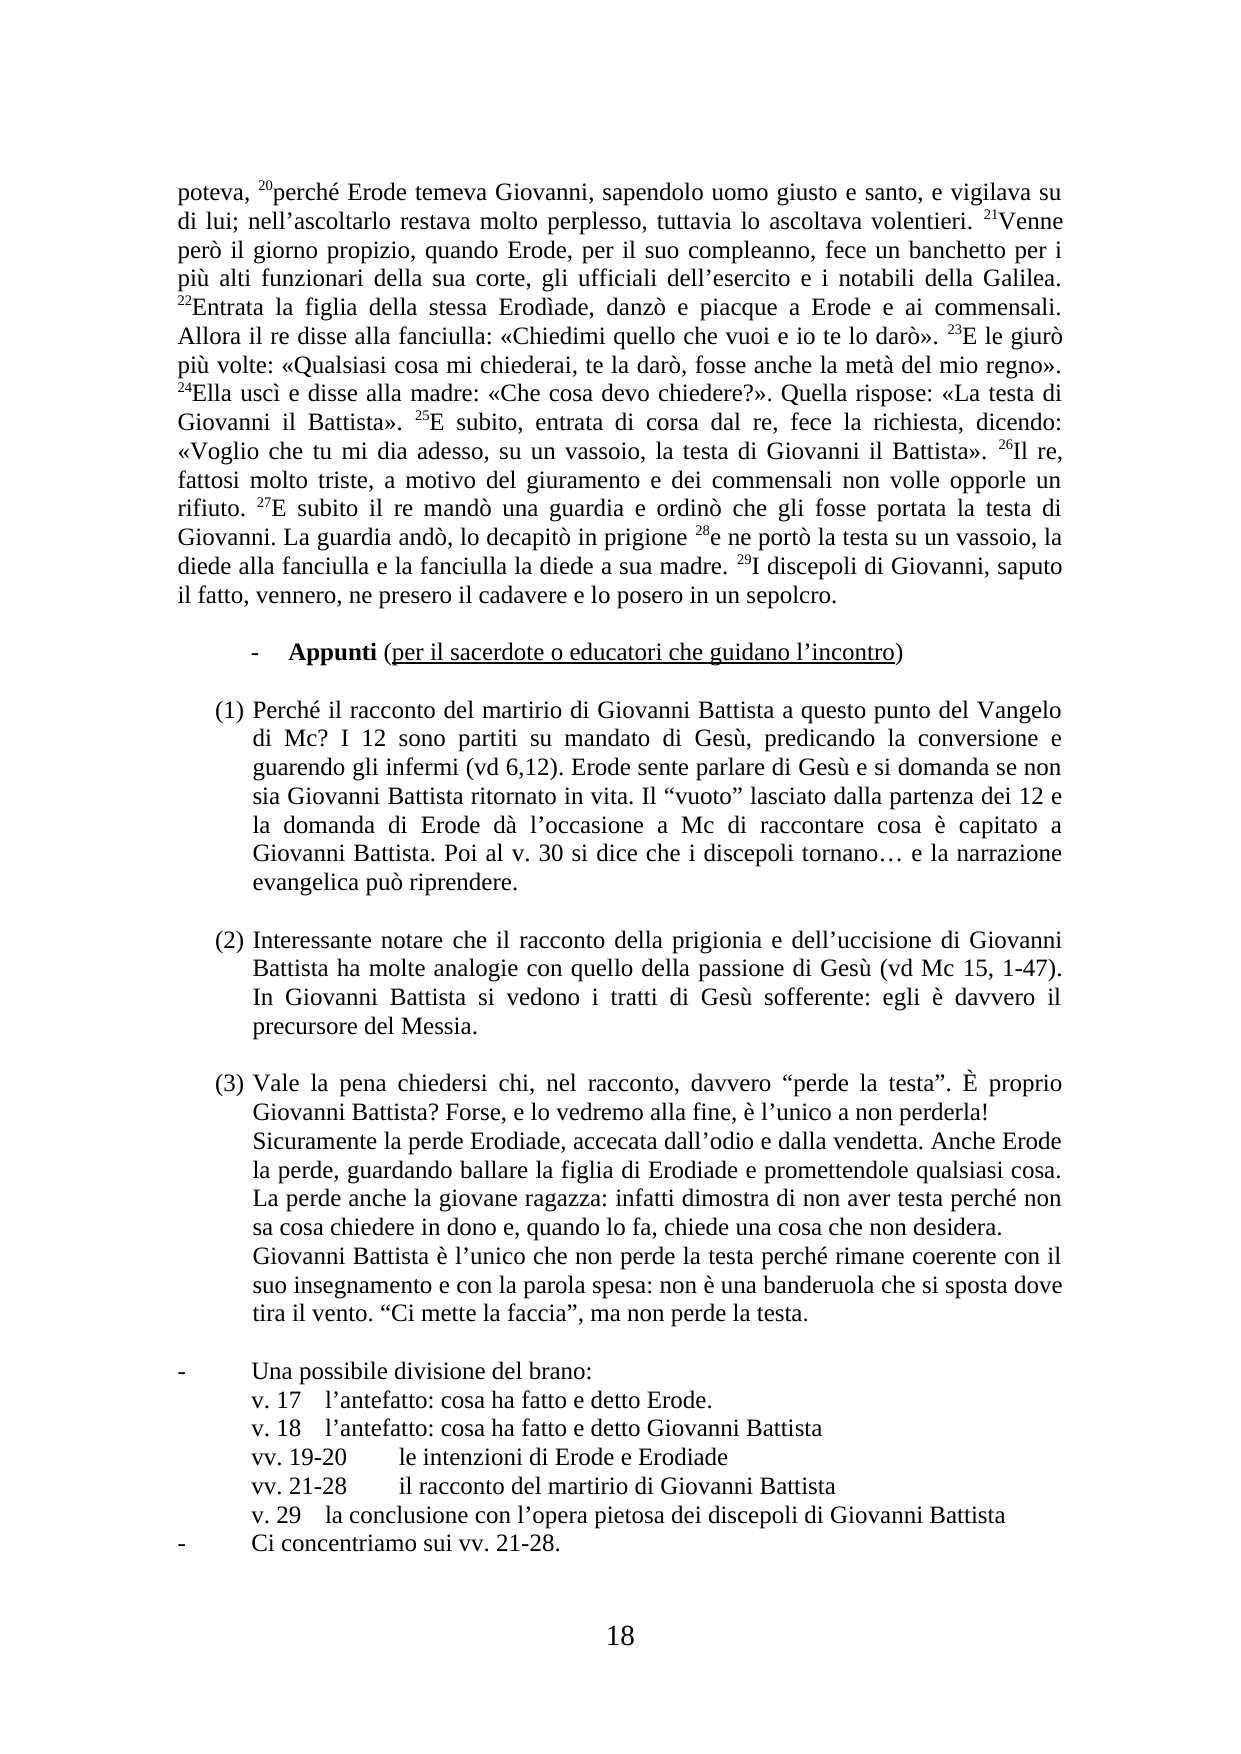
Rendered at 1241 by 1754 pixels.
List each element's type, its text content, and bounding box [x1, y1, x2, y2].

list v. 17 l’antefatto: cosa ha fatto e detto Erode. [177, 1385, 1063, 1413]
list v. 29 la conclusione con l’opera pietosa dei discepoli di Giovanni Battista [177, 1500, 1063, 1528]
list Giovanni Battista è l’unico che non perde la testa perché rimane coerente con il suo insegnamento e con la parola spesa: non è una banderuola che si sposta dove tira il vento. “Ci mette la faccia”, ma non perde la testa. [252, 1241, 1063, 1327]
list Appunti (per il sacerdote o educatori che guidano l’incontro) [251, 637, 1063, 666]
list Perché il racconto del martirio di Giovanni Battista a questo punto del Vangelo di Mc? I 12 sono partiti su mandato di Gesù, predicando la conversione e guarendo gli infermi (vd 6,12). Erode sente parlare di Gesù e si domanda se non sia Giovanni Battista ritornato in vita. Il “vuoto” lasciato dalla partenza dei 12 e la domanda di Erode dà l’occasione a Mc di raccontare cosa è capitato a Giovanni Battista. Poi al v. 30 si dice che i discepoli tornano… e la narrazione evangelica può riprendere. [215, 695, 1063, 896]
list Ci concentriamo sui vv. 21-28. [177, 1528, 1063, 1557]
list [177, 177, 1063, 608]
list v. 18 l’antefatto: cosa ha fatto e detto Giovanni Battista [177, 1413, 1063, 1442]
list vv. 21-28 il racconto del martirio di Giovanni Battista [177, 1471, 1063, 1500]
list Sicuramente la perde Erodiade, accecata dall’odio e dalla vendetta. Anche Erode la perde, guardando ballare la figlia di Erodiade e promettendole qualsiasi cosa. La perde anche la giovane ragazza: infatti dimostra di non aver testa perché non sa cosa chiedere in dono e, quando lo fa, chiede una cosa che non desidera. [252, 1126, 1063, 1241]
list Una possibile divisione del brano: [177, 1356, 1063, 1385]
list vv. 19-20 le intenzioni di Erode e Erodiade [177, 1442, 1063, 1471]
list Interessante notare che il racconto della prigionia e dell’uccisione di Giovanni Battista ha molte analogie con quello della passione di Gesù (vd Mc 15, 1-47). In Giovanni Battista si vedono i tratti di Gesù sofferente: egli è davvero il precursore del Messia. [215, 925, 1063, 1040]
list Vale la pena chiedersi chi, nel racconto, davvero “perde la testa”. È proprio Giovanni Battista? Forse, e lo vedremo alla fine, è l’unico a non perderla! [215, 1068, 1063, 1126]
